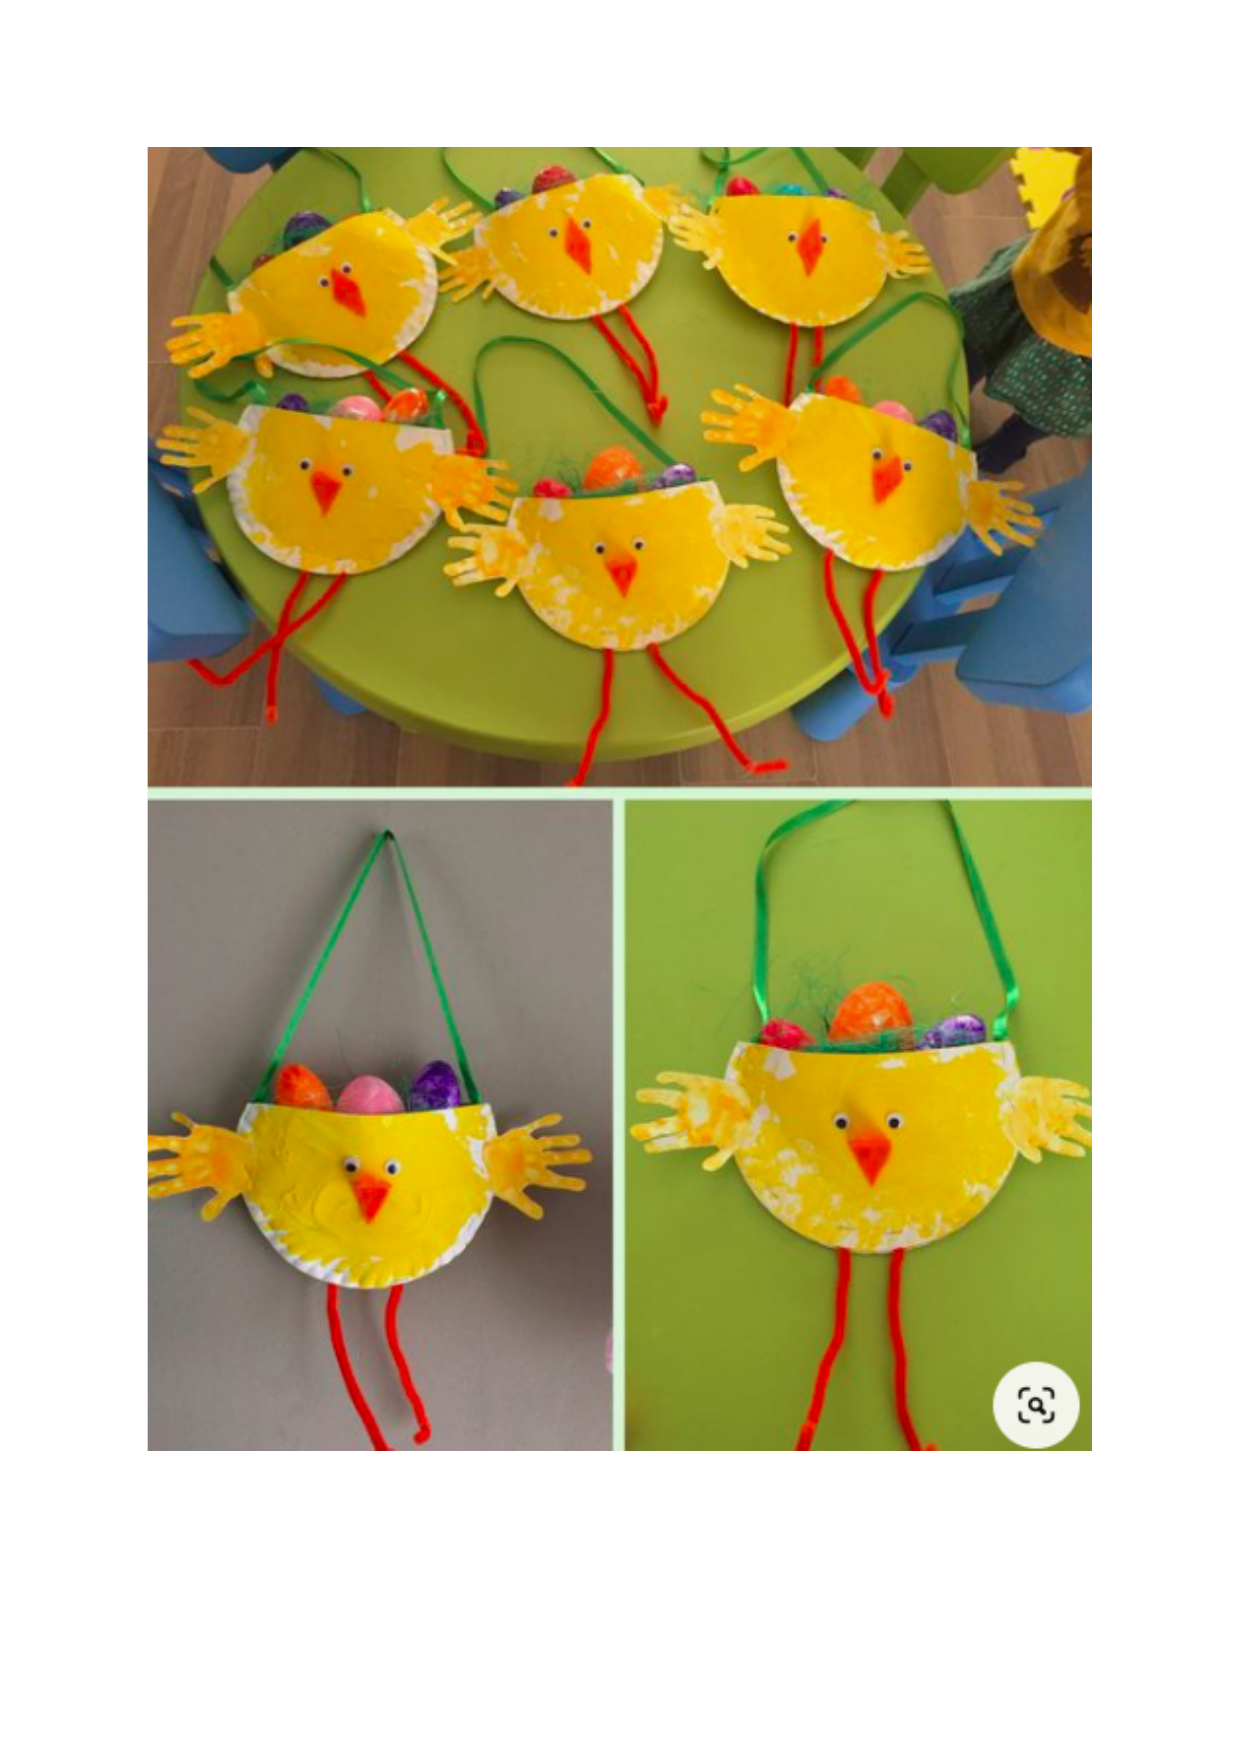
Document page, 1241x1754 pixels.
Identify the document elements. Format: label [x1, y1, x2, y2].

picture [147, 147, 1092, 1451]
